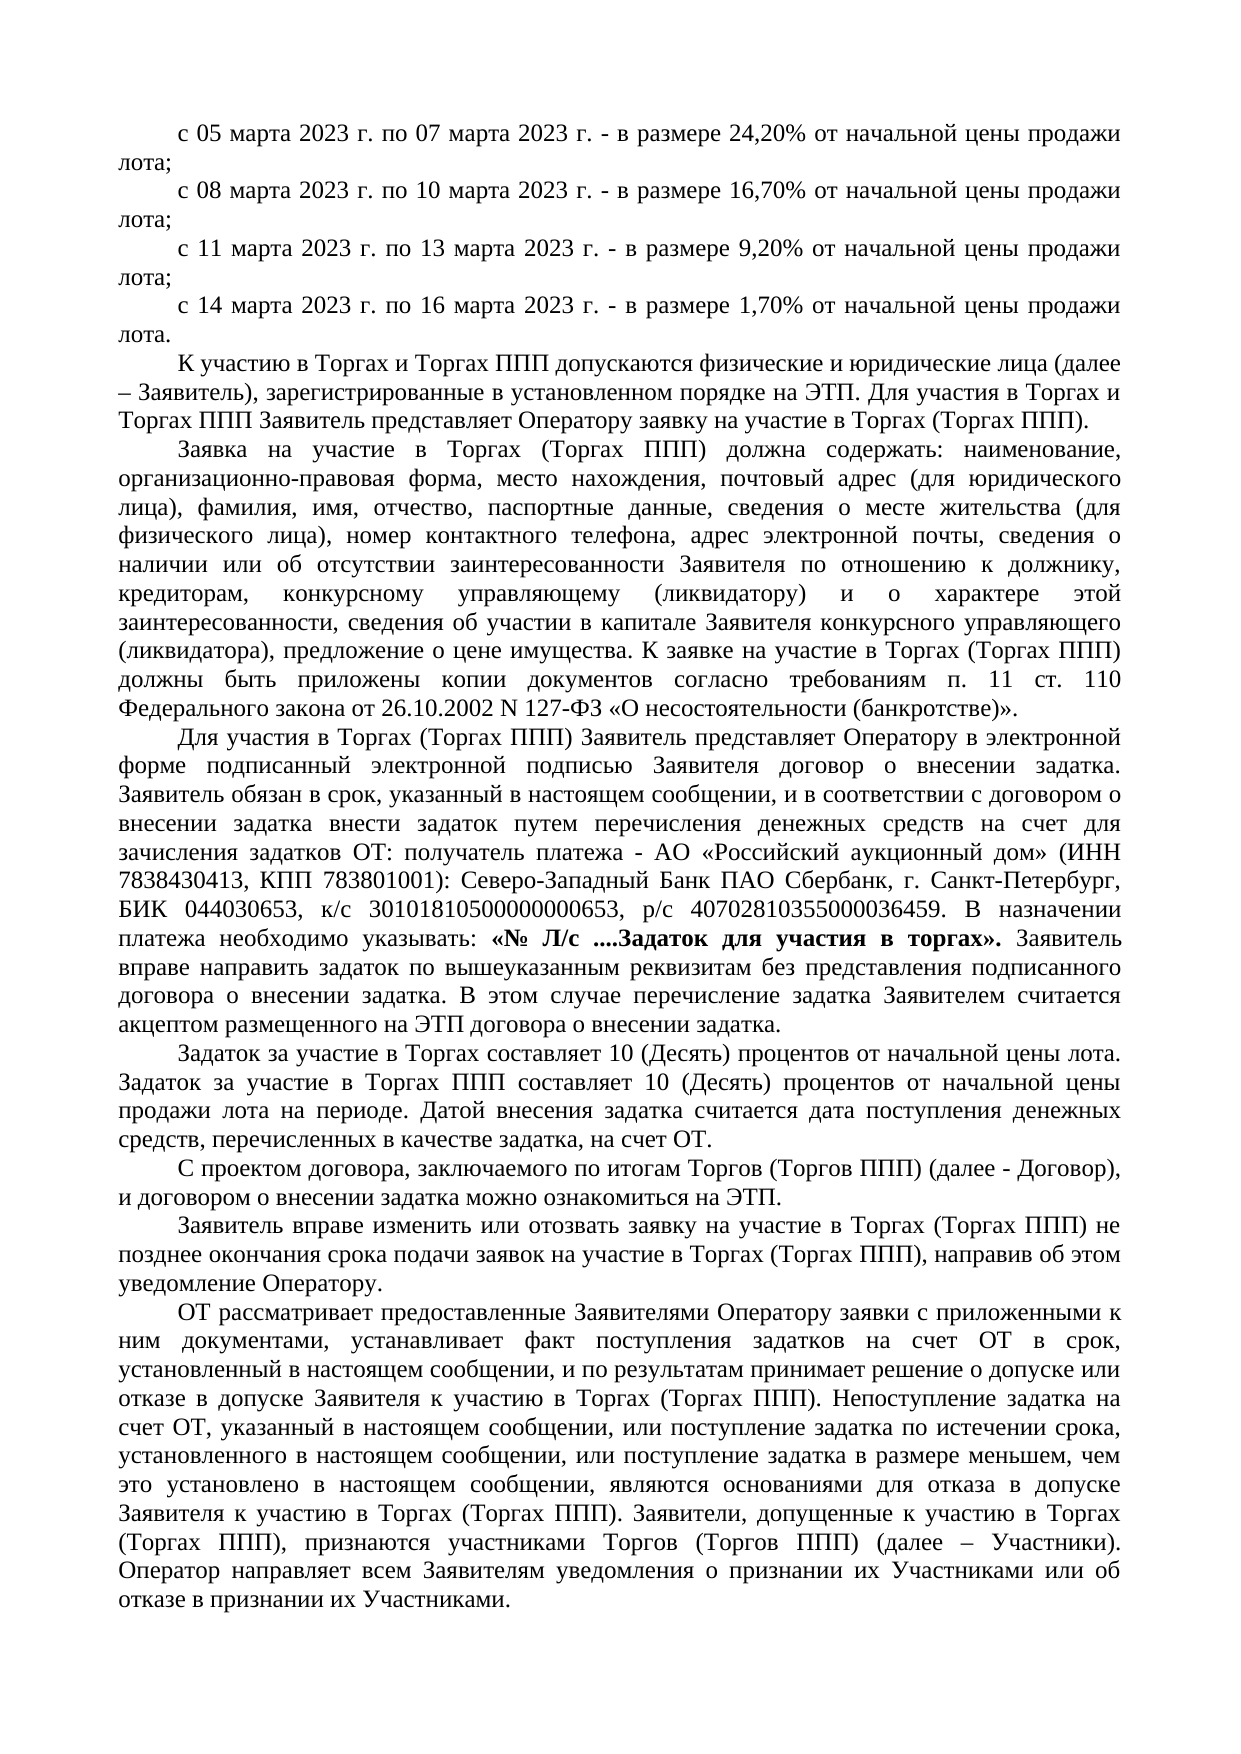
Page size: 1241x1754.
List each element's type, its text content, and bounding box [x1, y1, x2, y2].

text Заявка на участие в Торгах (Торгах ППП) должна содержать: наименование, организационно-правовая форма, место нахождения, почтовый адрес (для юридического лица), фамилия, имя, отчество, паспортные данные, сведения о месте жительства (для физического лица), номер контактного телефона, адрес электронной почты, сведения о наличии или об отсутствии заинтересованности Заявителя по отношению к должнику, кредиторам, конкурсному управляющему (ликвидатору) и о характере этой заинтересованности, сведения об участии в капитале Заявителя конкурсного управляющего (ликвидатора), предложение о цене имущества. К заявке на участие в Торгах (Торгах ППП) должны быть приложены копии документов согласно требованиям п. 11 ст. 110 Федерального закона от 26.10.2002 N 127-ФЗ «О несостоятельности (банкротстве)». [118, 434, 1122, 722]
text Для участия в Торгах (Торгах ППП) Заявитель представляет Оператору в электронной форме подписанный электронной подписью Заявителя договор о внесении задатка. Заявитель обязан в срок, указанный в настоящем сообщении, и в соответствии с договором о внесении задатка внести задаток путем перечисления денежных средств на счет для зачисления задатков ОТ: получатель платежа - АО «Российский аукционный дом» (ИНН 7838430413, КПП 783801001): Северо-Западный Банк ПАО Сбербанк, г. Санкт-Петербург, БИК 044030653, к/с 30101810500000000653, р/с 40702810355000036459. В назначении платежа необходимо указывать: «№ Л/с ....Задаток для участия в торгах». Заявитель вправе направить задаток по вышеуказанным реквизитам без представления подписанного договора о внесении задатка. В этом случае перечисление задатка Заявителем считается акцептом размещенного на ЭТП договора о внесении задатка. [118, 722, 1122, 1038]
text с 05 марта 2023 г. по 07 марта 2023 г. - в размере 24,20% от начальной цены продажи лота; [118, 118, 1122, 176]
text с 08 марта 2023 г. по 10 марта 2023 г. - в размере 16,70% от начальной цены продажи лота; [118, 176, 1122, 233]
text Заявитель вправе изменить или отозвать заявку на участие в Торгах (Торгах ППП) не позднее окончания срока подачи заявок на участие в Торгах (Торгах ППП), направив об этом уведомление Оператору. [118, 1211, 1122, 1297]
text Задаток за участие в Торгах составляет 10 (Десять) процентов от начальной цены лота. Задаток за участие в Торгах ППП составляет 10 (Десять) процентов от начальной цены продажи лота на периоде. Датой внесения задатка считается дата поступления денежных средств, перечисленных в качестве задатка, на счет ОТ. [118, 1038, 1122, 1153]
text С проектом договора, заключаемого по итогам Торгов (Торгов ППП) (далее - Договор), и договором о внесении задатка можно ознакомиться на ЭТП. [118, 1153, 1122, 1211]
text ОТ рассматривает предоставленные Заявителями Оператору заявки с приложенными к ним документами, устанавливает факт поступления задатков на счет ОТ в срок, установленный в настоящем сообщении, и по результатам принимает решение о допуске или отказе в допуске Заявителя к участию в Торгах (Торгах ППП). Непоступление задатка на счет ОТ, указанный в настоящем сообщении, или поступление задатка по истечении срока, установленного в настоящем сообщении, или поступление задатка в размере меньшем, чем это установлено в настоящем сообщении, являются основаниями для отказа в допуске Заявителя к участию в Торгах (Торгах ППП). Заявители, допущенные к участию в Торгах (Торгах ППП), признаются участниками Торгов (Торгов ППП) (далее – Участники). Оператор направляет всем Заявителям уведомления о признании их Участниками или об отказе в признании их Участниками. [118, 1297, 1122, 1613]
text К участию в Торгах и Торгах ППП допускаются физические и юридические лица (далее – Заявитель), зарегистрированные в установленном порядке на ЭТП. Для участия в Торгах и Торгах ППП Заявитель представляет Оператору заявку на участие в Торгах (Торгах ППП). [118, 348, 1122, 434]
text с 14 марта 2023 г. по 16 марта 2023 г. - в размере 1,70% от начальной цены продажи лота. [118, 291, 1122, 348]
text с 11 марта 2023 г. по 13 марта 2023 г. - в размере 9,20% от начальной цены продажи лота; [118, 233, 1122, 291]
